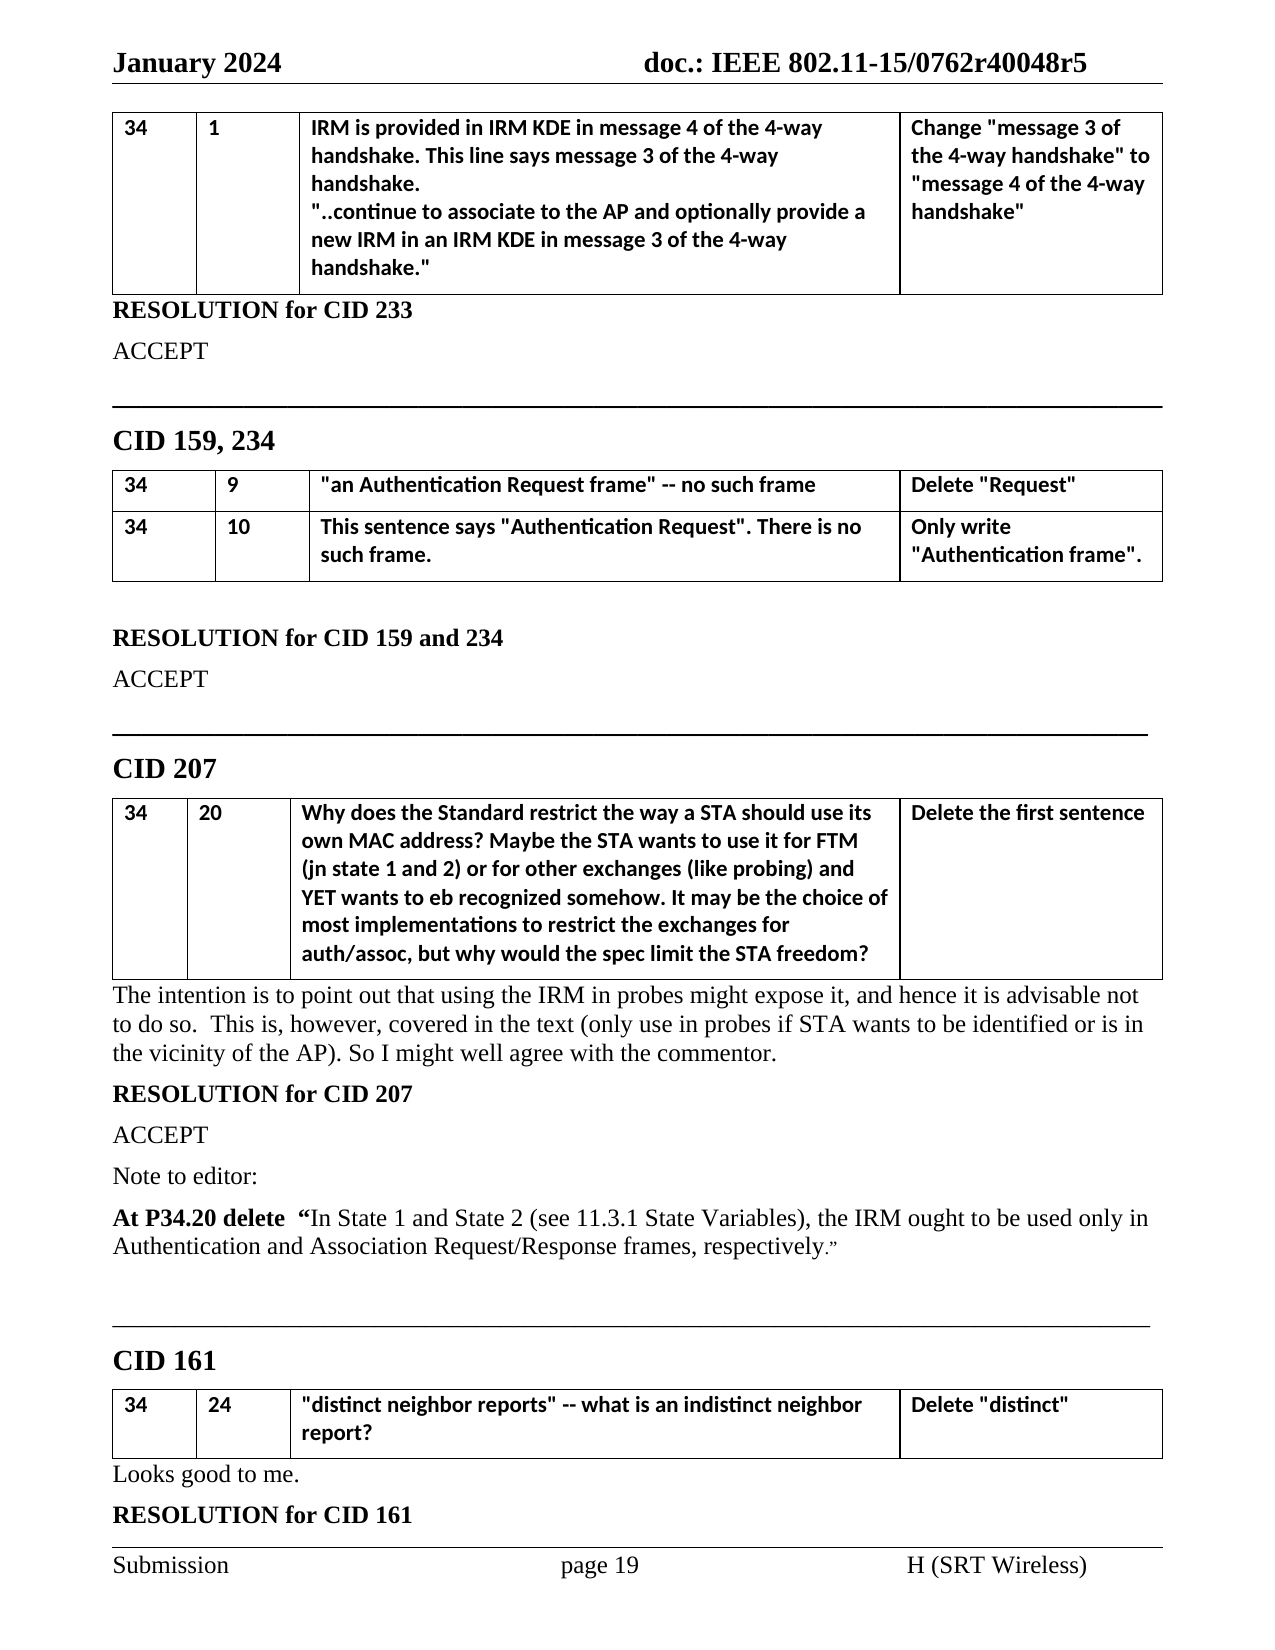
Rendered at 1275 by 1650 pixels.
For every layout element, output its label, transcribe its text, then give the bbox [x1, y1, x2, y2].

text ACCEPT [112, 1120, 1163, 1149]
text RESOLUTION for CID 159 and 234 [112, 623, 1163, 652]
table_header 34 [113, 1390, 196, 1458]
table_header 34 [113, 471, 215, 511]
text Note to editor: [112, 1161, 1163, 1190]
table_header Delete "Request" [901, 471, 1162, 511]
table_header Delete "distinct" [901, 1390, 1162, 1458]
table_cell 10 [216, 512, 309, 581]
table_cell 34 [113, 512, 215, 581]
text At P34.20 delete “In State 1 and State 2 (see 11.3.1 State Variables), the IRM ought to be used only in Authentication and Association Request/Response frames, respectively.” [112, 1203, 1163, 1260]
text _______________________________________________________________________ [112, 705, 1163, 739]
table_header Why does the Standard restrict the way a STA should use its own MAC address? Maybe the STA wants to use it for FTM (jn state 1 and 2) or for other exchanges (like probing) and YET wants to eb recognized somehow. It may be the choice of most implementations to restrict the exchanges for auth/assoc, but why would the spec limit the STA freedom? [291, 799, 899, 979]
text ACCEPT [112, 336, 1163, 365]
text ___________________________________________________________________________________ [112, 1301, 1163, 1330]
table_header 24 [197, 1390, 290, 1458]
text ________________________________________________________________________ [112, 377, 1163, 411]
text RESOLUTION for CID 233 [112, 295, 1163, 324]
table_header Delete the first sentence [901, 799, 1162, 979]
text CID 159, 234 [112, 423, 1163, 457]
text RESOLUTION for CID 161 [112, 1501, 1163, 1529]
table_header "an Authentication Request frame" -- no such frame [310, 471, 899, 511]
table_header 34 [113, 799, 187, 979]
table_cell This sentence says "Authentication Request". There is no such frame. [310, 512, 899, 581]
table_header 9 [216, 471, 309, 511]
text CID 161 [112, 1343, 1163, 1376]
text ACCEPT [112, 664, 1163, 693]
text The intention is to point out that using the IRM in probes might expose it, and hence it is advisable not to do so. This is, however, covered in the text (only use in probes if STA wants to be identified or is in the vicinity of the AP). So I might well agree with the commentor. [112, 980, 1163, 1066]
text Looks good to me. [112, 1459, 1163, 1488]
table_header 1 [197, 113, 299, 294]
table_cell Only write "Authentication frame". [901, 512, 1162, 581]
table_header "distinct neighbor reports" -- what is an indistinct neighbor report? [291, 1390, 899, 1458]
table_header IRM is provided in IRM KDE in message 4 of the 4-way handshake. This line says message 3 of the 4-way handshake. "..continue to associate to the AP and optionally provide a new IRM in an IRM KDE in message 3 of the 4-way handshake." [300, 113, 899, 294]
table_header Change "message 3 of the 4-way handshake" to "message 4 of the 4-way handshake" [901, 113, 1162, 294]
text RESOLUTION for CID 207 [112, 1079, 1163, 1108]
table_header 34 [113, 113, 196, 294]
text CID 207 [112, 751, 1163, 785]
table_header 20 [188, 799, 290, 979]
